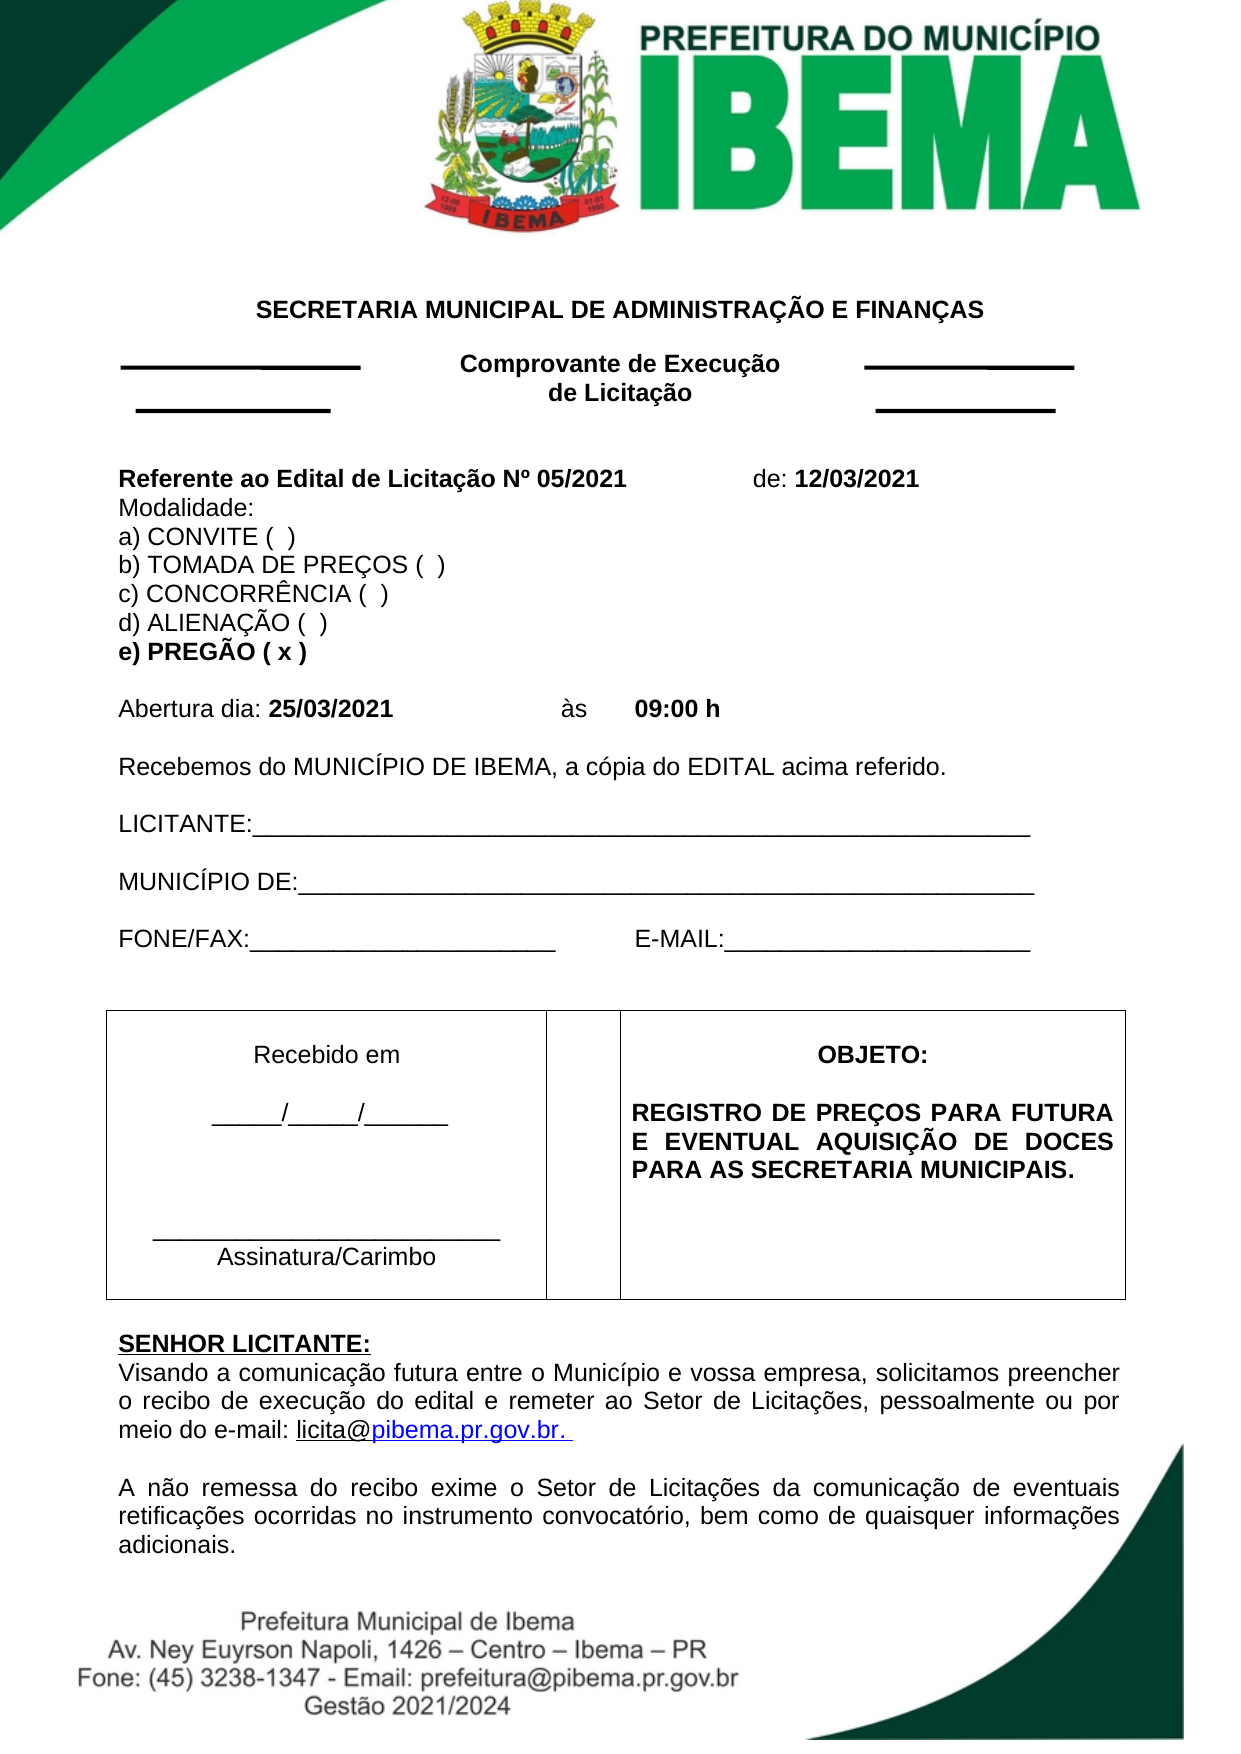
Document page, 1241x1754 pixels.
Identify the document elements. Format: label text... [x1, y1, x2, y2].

text a) CONVITE ( ) [118, 522, 1122, 550]
table_header [547, 1011, 620, 1299]
text LICITANTE:________________________________________________________ [118, 809, 1122, 838]
text Abertura dia: 25/03/2021 às 09:00 h [118, 694, 1122, 723]
text c) CONCORRÊNCIA ( ) [118, 579, 1122, 608]
text Modalidade: [118, 493, 1122, 522]
text A não remessa do recibo exime o Setor de Licitações da comunicação de eventuais retificações ocorridas no instrumento convocatório, bem como de quaisquer informações adicionais. [118, 1472, 1122, 1559]
text Referente ao Edital de Licitação Nº 05/2021 de: 12/03/2021 [118, 464, 1122, 493]
text SECRETARIA MUNICIPAL DE ADMINISTRAÇÃO E FINANÇAS [118, 295, 1122, 324]
table_header OBJETO: REGISTRO DE PREÇOS PARA FUTURA E EVENTUAL AQUISIÇÃO DE DOCES PARA AS SECRETARIA MUNICIPAIS. [621, 1011, 1125, 1299]
text SENHOR LICITANTE: [118, 1329, 1122, 1357]
text d) ALIENAÇÃO ( ) [118, 608, 1122, 637]
text Recebemos do MUNICÍPIO DE IBEMA, a cópia do EDITAL acima referido. [118, 752, 1122, 780]
text Comprovante de Execução [118, 349, 1122, 378]
text de Licitação [118, 378, 1122, 407]
text FONE/FAX:______________________ E-MAIL:______________________ [118, 924, 1122, 953]
text b) TOMADA DE PREÇOS ( ) [118, 550, 1122, 579]
text e) PREGÃO ( x ) [118, 637, 1122, 665]
picture [0, 0, 1184, 1740]
text Visando a comunicação futura entre o Município e vossa empresa, solicitamos preencher o recibo de execução do edital e remeter ao Setor de Licitações, pessoalmente ou por meio do e-mail: licita@pibema.pr.gov.br. [118, 1357, 1122, 1444]
table_header Recebido em _____/_____/______ _________________________ Assinatura/Carimbo [107, 1011, 546, 1299]
text MUNICÍPIO DE:_____________________________________________________ [118, 867, 1122, 895]
